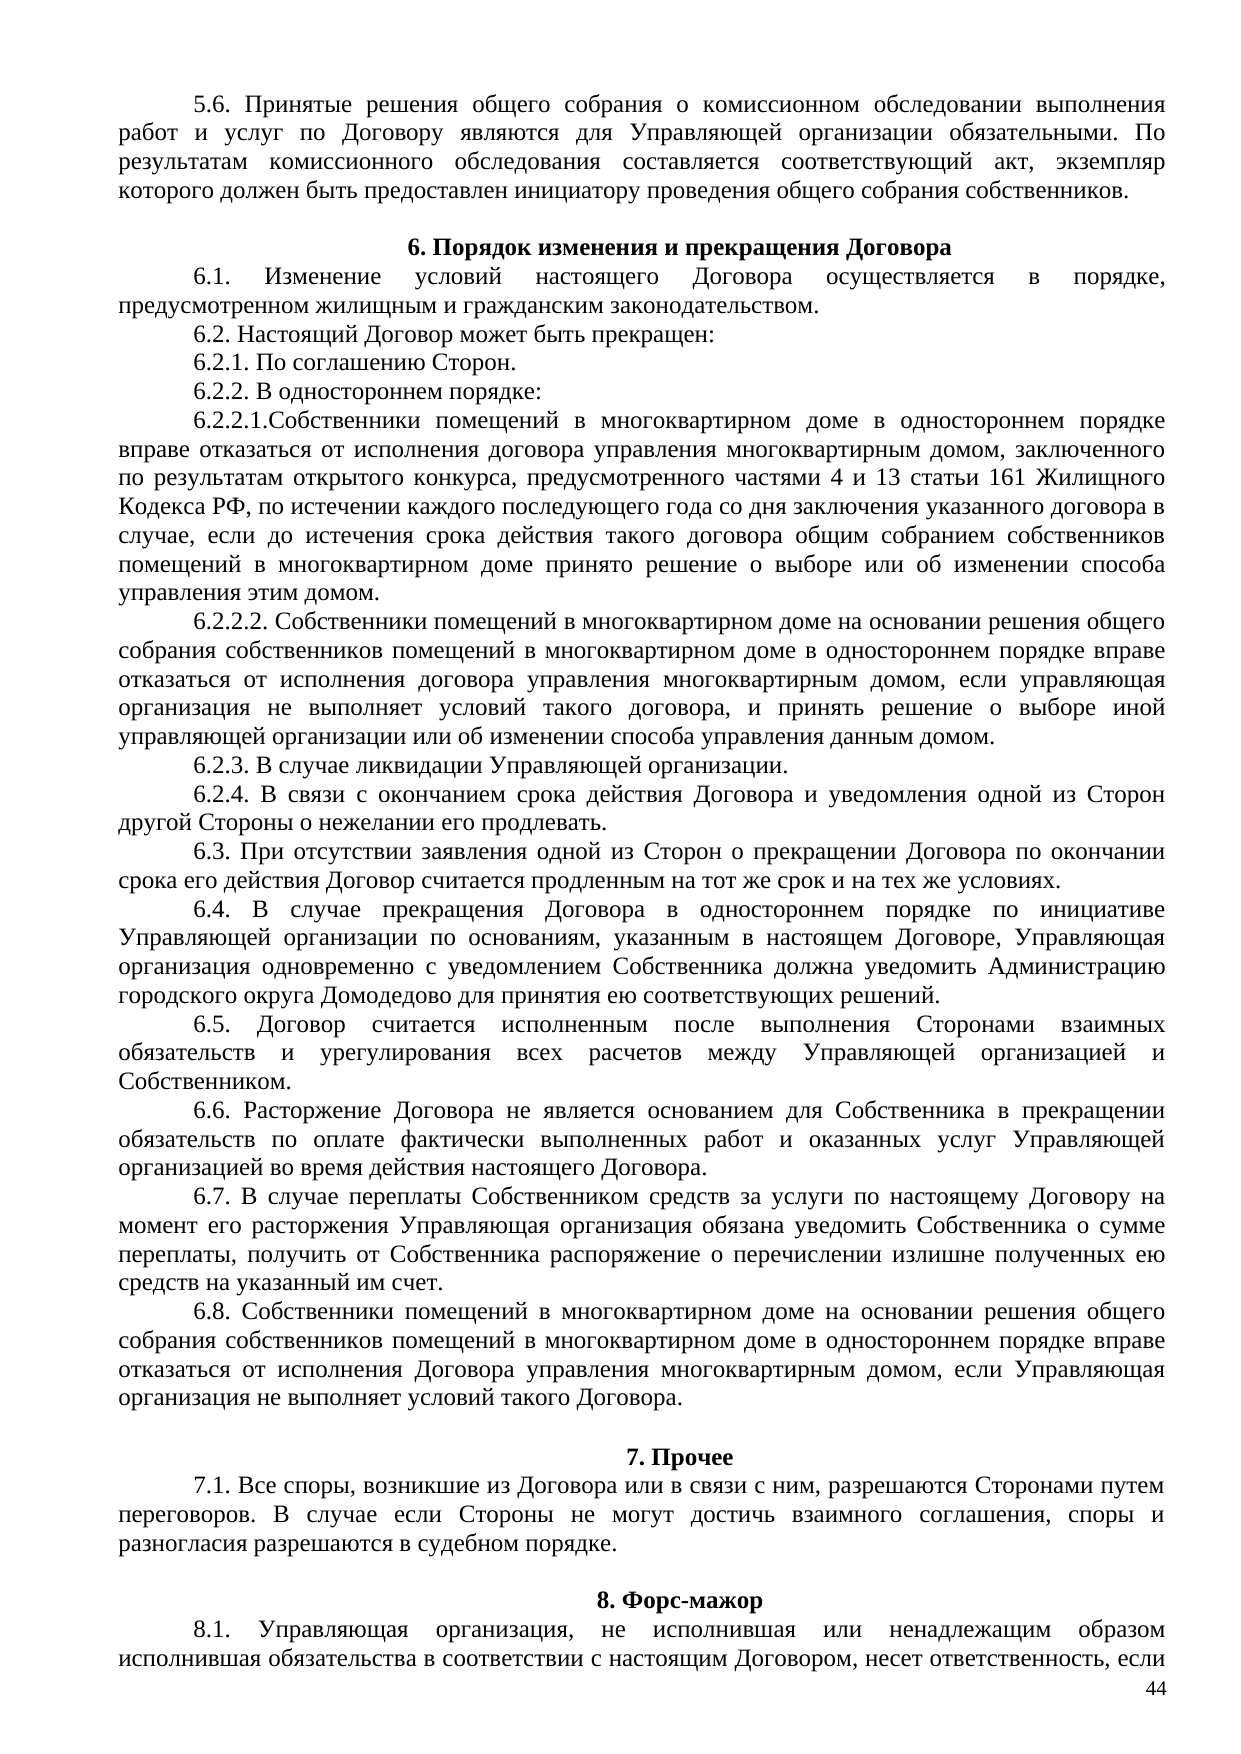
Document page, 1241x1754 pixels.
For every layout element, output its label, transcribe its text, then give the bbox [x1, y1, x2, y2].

text 8. Форс-мажор [118, 1585, 1166, 1614]
text 6.8. Собственники помещений в многоквартирном доме на основании решения общего собрания собственников помещений в многоквартирном доме в одностороннем порядке вправе отказаться от исполнения Договора управления многоквартирным домом, если Управляющая организация не выполняет условий такого Договора. [118, 1296, 1166, 1411]
text 6.2.2.1.Собственники помещений в многоквартирном доме в одностороннем порядке вправе отказаться от исполнения договора управления многоквартирным домом, заключенного по результатам открытого конкурса, предусмотренного частями 4 и 13 статьи 161 Жилищного Кодекса РФ, по истечении каждого последующего года со дня заключения указанного договора в случае, если до истечения срока действия такого договора общим собранием собственников помещений в многоквартирном доме принято решение о выборе или об изменении способа управления этим домом. [118, 405, 1166, 606]
text 6.4. В случае прекращения Договора в одностороннем порядке по инициативе Управляющей организации по основаниям, указанным в настоящем Договоре, Управляющая организация одновременно с уведомлением Собственника должна уведомить Администрацию городского округа Домодедово для принятия ею соответствующих решений. [118, 894, 1166, 1009]
text 6.2. Настоящий Договор может быть прекращен: [118, 319, 1166, 347]
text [118, 1614, 1166, 1672]
text 6.1. Изменение условий настоящего Договора осуществляется в порядке, предусмотренном жилищным и гражданским законодательством. [118, 261, 1166, 319]
text 6.2.2. В одностороннем порядке: [118, 376, 1166, 405]
text 7. Прочее [118, 1442, 1166, 1470]
text 6. Порядок изменения и прекращения Договора [118, 232, 1166, 261]
text 6.7. В случае переплаты Собственником средств за услуги по настоящему Договору на момент его расторжения Управляющая организация обязана уведомить Собственника о сумме переплаты, получить от Собственника распоряжение о перечислении излишне полученных ею средств на указанный им счет. [118, 1181, 1166, 1296]
text 6.2.4. В связи с окончанием срока действия Договора и уведомления одной из Сторон другой Стороны о нежелании его продлевать. [118, 779, 1166, 836]
text 6.2.3. В случае ликвидации Управляющей организации. [118, 750, 1166, 779]
text 6.6. Расторжение Договора не является основанием для Собственника в прекращении обязательств по оплате фактически выполненных работ и оказанных услуг Управляющей организацией во время действия настоящего Договора. [118, 1095, 1166, 1181]
text 7.1. Все споры, возникшие из Договора или в связи с ним, разрешаются Сторонами путем переговоров. В случае если Стороны не могут достичь взаимного соглашения, споры и разногласия разрешаются в судебном порядке. [118, 1470, 1166, 1557]
text 5.6. Принятые решения общего собрания о комиссионном обследовании выполнения работ и услуг по Договору являются для Управляющей организации обязательными. По результатам комиссионного обследования составляется соответствующий акт, экземпляр которого должен быть предоставлен инициатору проведения общего собрания собственников. [118, 89, 1166, 204]
text 6.2.1. По соглашению Сторон. [118, 347, 1166, 376]
text 6.2.2.2. Собственники помещений в многоквартирном доме на основании решения общего собрания собственников помещений в многоквартирном доме в одностороннем порядке вправе отказаться от исполнения договора управления многоквартирным домом, если управляющая организация не выполняет условий такого договора, и принять решение о выборе иной управляющей организации или об изменении способа управления данным домом. [118, 606, 1166, 750]
text 6.5. Договор считается исполненным после выполнения Сторонами взаимных обязательств и урегулирования всех расчетов между Управляющей организацией и Собственником. [118, 1009, 1166, 1095]
text 6.3. При отсутствии заявления одной из Сторон о прекращении Договора по окончании срока его действия Договор считается продленным на тот же срок и на тех же условиях. [118, 836, 1166, 894]
